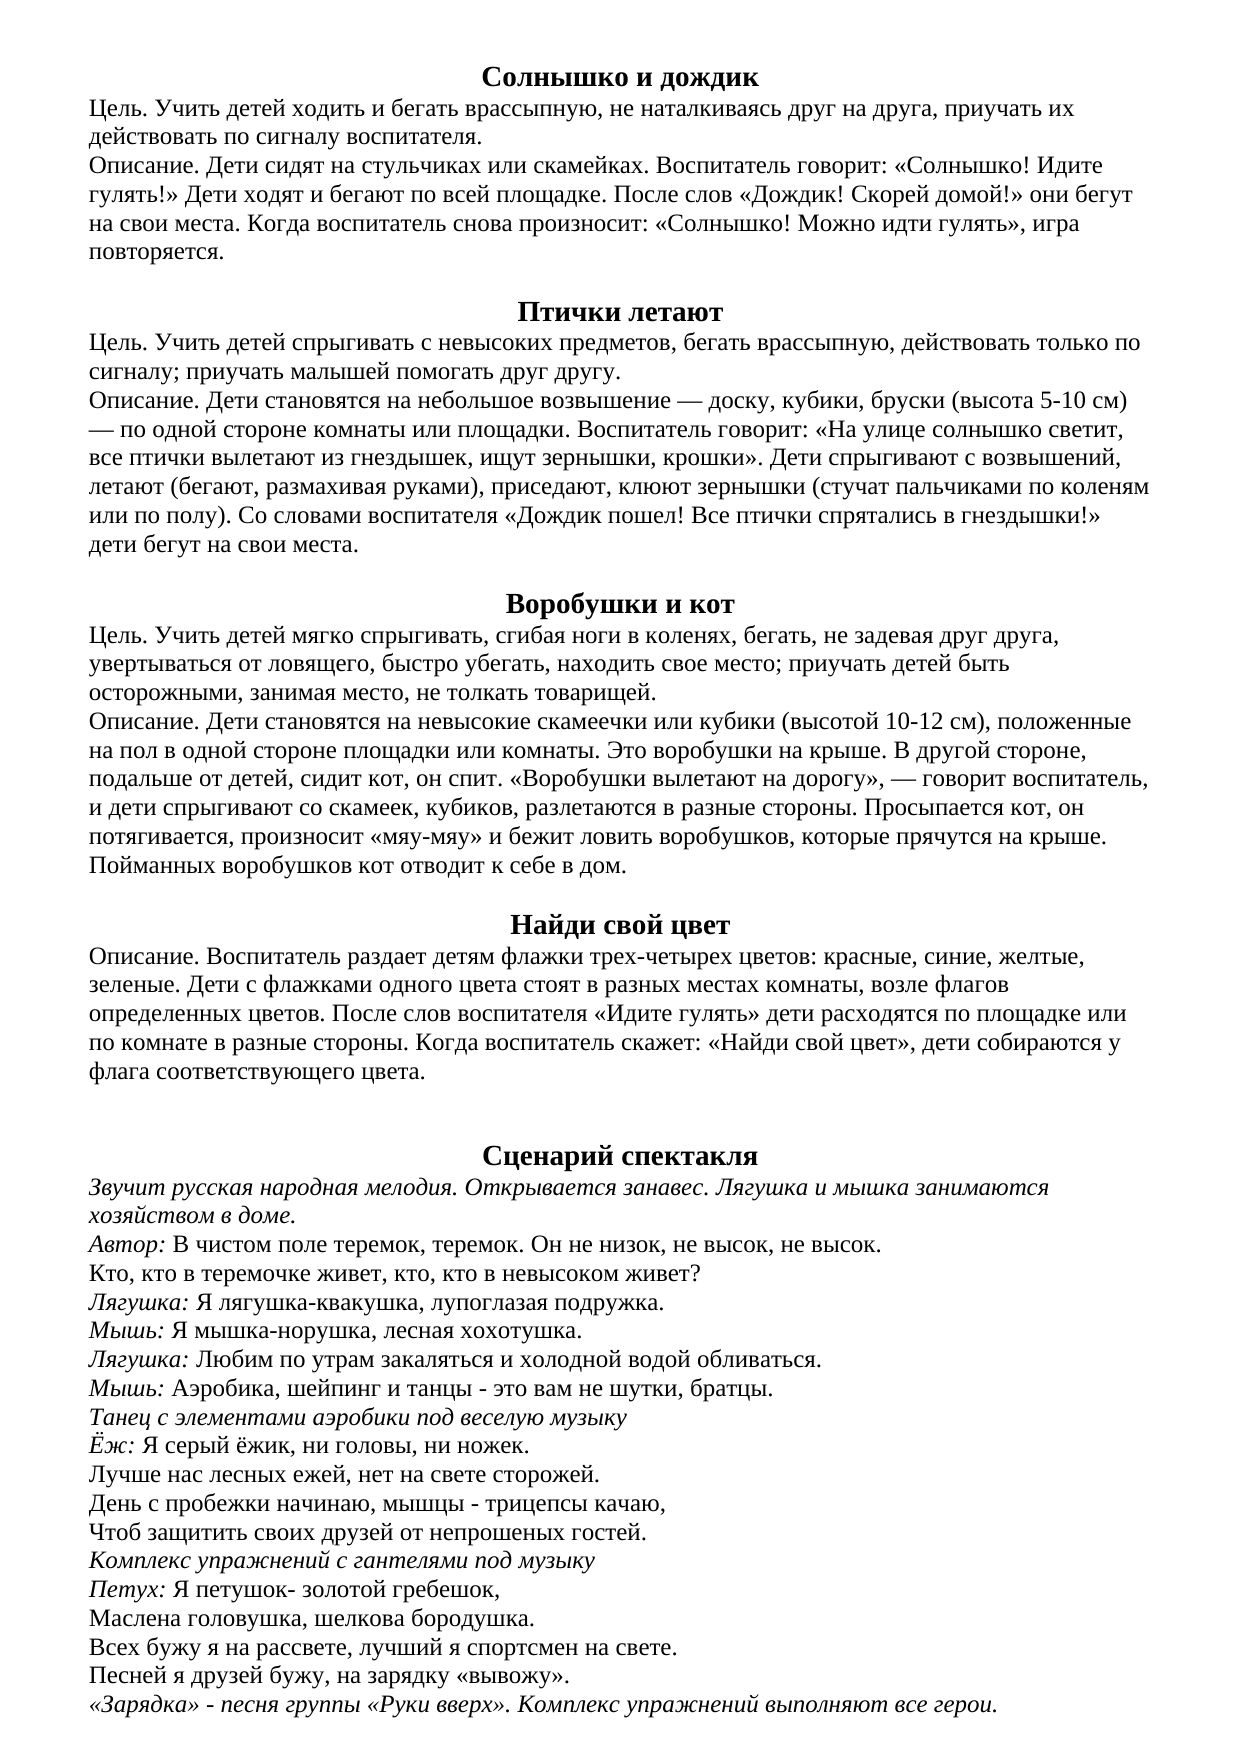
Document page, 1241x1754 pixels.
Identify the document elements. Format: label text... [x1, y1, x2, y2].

text Лучше нас лесных ежей, нет на свете сторожей. [89, 1459, 1152, 1488]
text Мышь: Я мышка-норушка, лесная хохотушка. [89, 1316, 1152, 1344]
text Цель. Учить детей мягко спрыгивать, сгибая ноги в коленях, бегать, не задевая друг друга, увертываться от ловящего, быстро убегать, находить свое место; приучать детей быть осторожными, занимая место, не толкать товарищей. [89, 620, 1152, 706]
text Описание. Дети становятся на небольшое возвышение — доску, кубики, бруски (высота 5-10 см) — по одной стороне комнаты или площадки. Воспитатель говорит: «На улице солнышко светит, все птички вылетают из гнездышек, ищут зернышки, крошки». Дети спрыгивают с возвышений, летают (бегают, размахивая руками), приседают, клюют зернышки (стучат пальчиками по коленям или по полу). Со словами воспитателя «Дождик пошел! Все птички спрятались в гнездышки!» дети бегут на свои места. [89, 385, 1152, 557]
text Воробушки и кот [89, 586, 1152, 620]
text Всех бужу я на рассвете, лучший я спортсмен на свете. [89, 1632, 1152, 1661]
text Описание. Дети становятся на невысокие скамеечки или кубики (высотой 10-12 см), положенные на пол в одной стороне площадки или комнаты. Это воробушки на крыше. В другой стороне, подальше от детей, сидит кот, он спит. «Воробушки вылетают на дорогу», — говорит воспитатель, и дети спрыгивают со скамеек, кубиков, разлетаются в разные стороны. Просыпается кот, он потягивается, произносит «мяу-мяу» и бежит ловить воробушков, которые прячутся на крыше. Пойманных воробушков кот отводит к себе в дом. [89, 706, 1152, 878]
text Лягушка: Я лягушка-квакушка, лупоглазая подружка. [89, 1287, 1152, 1316]
text Птички летают [89, 294, 1152, 327]
text Найди свой цвет [89, 907, 1152, 941]
text Звучит русская народная мелодия. Открывается занавес. Лягушка и мышка занимаются хозяйством в доме. [89, 1172, 1152, 1229]
text Сценарий спектакля [89, 1138, 1152, 1172]
text Цель. Учить детей спрыгивать с невысоких предметов, бегать врассыпную, действовать только по сигналу; приучать малышей помогать друг другу. [89, 327, 1152, 385]
text Комплекс упражнений с гантелями под музыку [89, 1546, 1152, 1574]
text Танец с элементами аэробики под веселую музыку [89, 1402, 1152, 1431]
text Автор: В чистом поле теремок, теремок. Он не низок, не высок, не высок. [89, 1229, 1152, 1258]
text Песней я друзей бужу, на зарядку «вывожу». [89, 1661, 1152, 1689]
text Описание. Воспитатель раздает детям флажки трех-четырех цветов: красные, синие, желтые, зеленые. Дети с флажками одного цвета стоят в разных местах комнаты, возле флагов определенных цветов. После слов воспитателя «Идите гулять» дети расходятся по площадке или по комнате в разные стороны. Когда воспитатель скажет: «Найди свой цвет», дети собираются у флага соответствующего цвета. [89, 941, 1152, 1084]
text Кто, кто в теремочке живет, кто, кто в невысоком живет? [89, 1258, 1152, 1287]
text Описание. Дети сидят на стульчиках или скамейках. Воспитатель говорит: «Солнышко! Идите гулять!» Дети ходят и бегают по всей площадке. После слов «Дождик! Скорей домой!» они бегут на свои места. Когда воспитатель снова произносит: «Солнышко! Можно идти гулять», игра повторяется. [89, 150, 1152, 265]
text «Зарядка» - песня группы «Руки вверх». Комплекс упражнений выполняют все герои. [89, 1689, 1152, 1718]
text Мышь: Аэробика, шейпинг и танцы - это вам не шутки, братцы. [89, 1373, 1152, 1402]
text Маслена головушка, шелкова бородушка. [89, 1603, 1152, 1632]
text Лягушка: Любим по утрам закаляться и холодной водой обливаться. [89, 1344, 1152, 1373]
text Солнышко и дождик [89, 59, 1152, 93]
text День с пробежки начинаю, мышцы - трицепсы качаю, [89, 1488, 1152, 1517]
text Чтоб защитить своих друзей от непрошеных гостей. [89, 1517, 1152, 1546]
text Ёж: Я серый ёжик, ни головы, ни ножек. [89, 1431, 1152, 1459]
text Петух: Я петушок- золотой гребешок, [89, 1574, 1152, 1603]
text Цель. Учить детей ходить и бегать врассыпную, не наталкиваясь друг на друга, приучать их действовать по сигналу воспитателя. [89, 93, 1152, 150]
